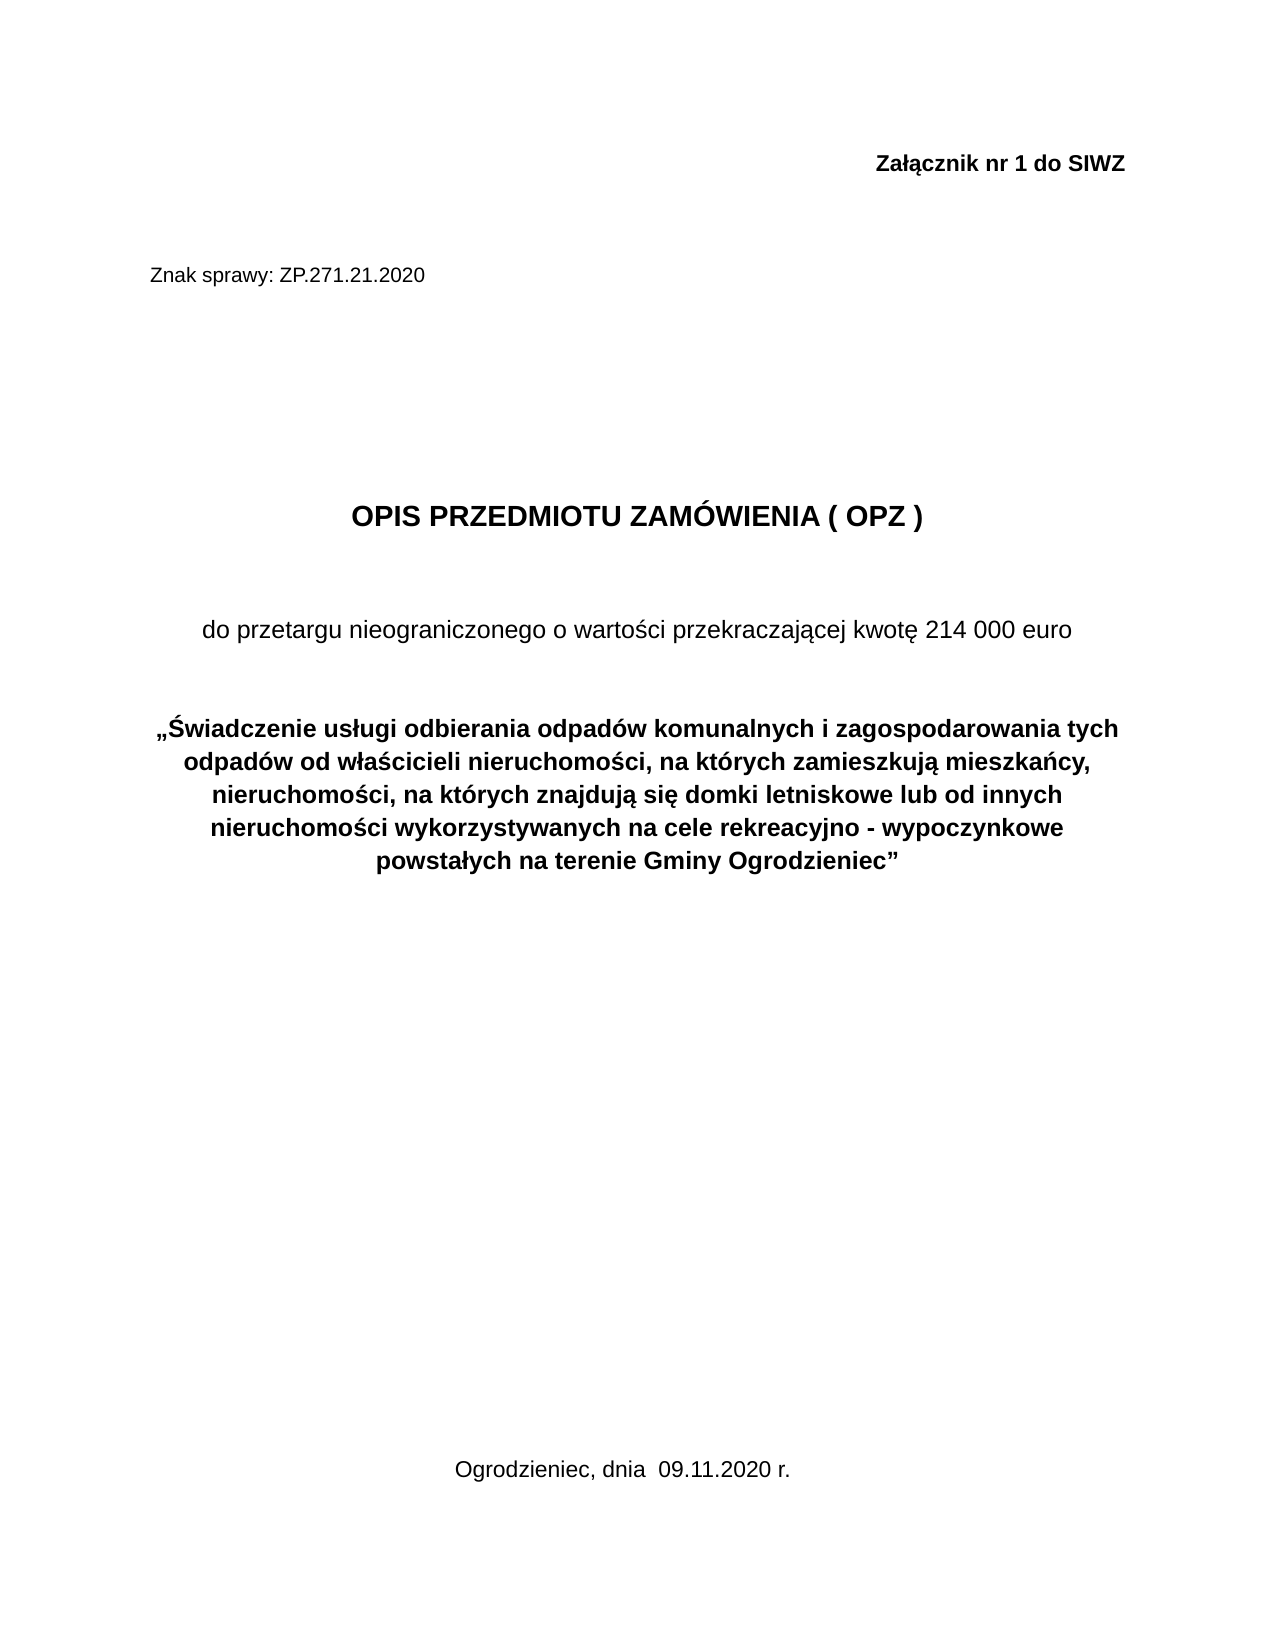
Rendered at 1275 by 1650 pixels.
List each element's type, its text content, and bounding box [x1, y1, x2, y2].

text OPIS PRZEDMIOTU ZAMÓWIENIA ( OPZ ) [150, 499, 1125, 533]
text Znak sprawy: ZP.271.21.2020 [150, 263, 1125, 287]
text Ogrodzieniec, dnia 09.11.2020 r. [150, 1456, 1125, 1482]
text „Świadczenie usługi odbierania odpadów komunalnych i zagospodarowania tych odpadów od właścicieli nieruchomości, na których zamieszkują mieszkańcy, nieruchomości, na których znajdują się domki letniskowe lub od innych nieruchomości wykorzystywanych na cele rekreacyjno - wypoczynkowe powstałych na terenie Gminy Ogrodzieniec” [150, 714, 1125, 875]
text do przetargu nieograniczonego o wartości przekraczającej kwotę 214 000 euro [150, 615, 1125, 644]
text Załącznik nr 1 do SIWZ [150, 150, 1125, 176]
